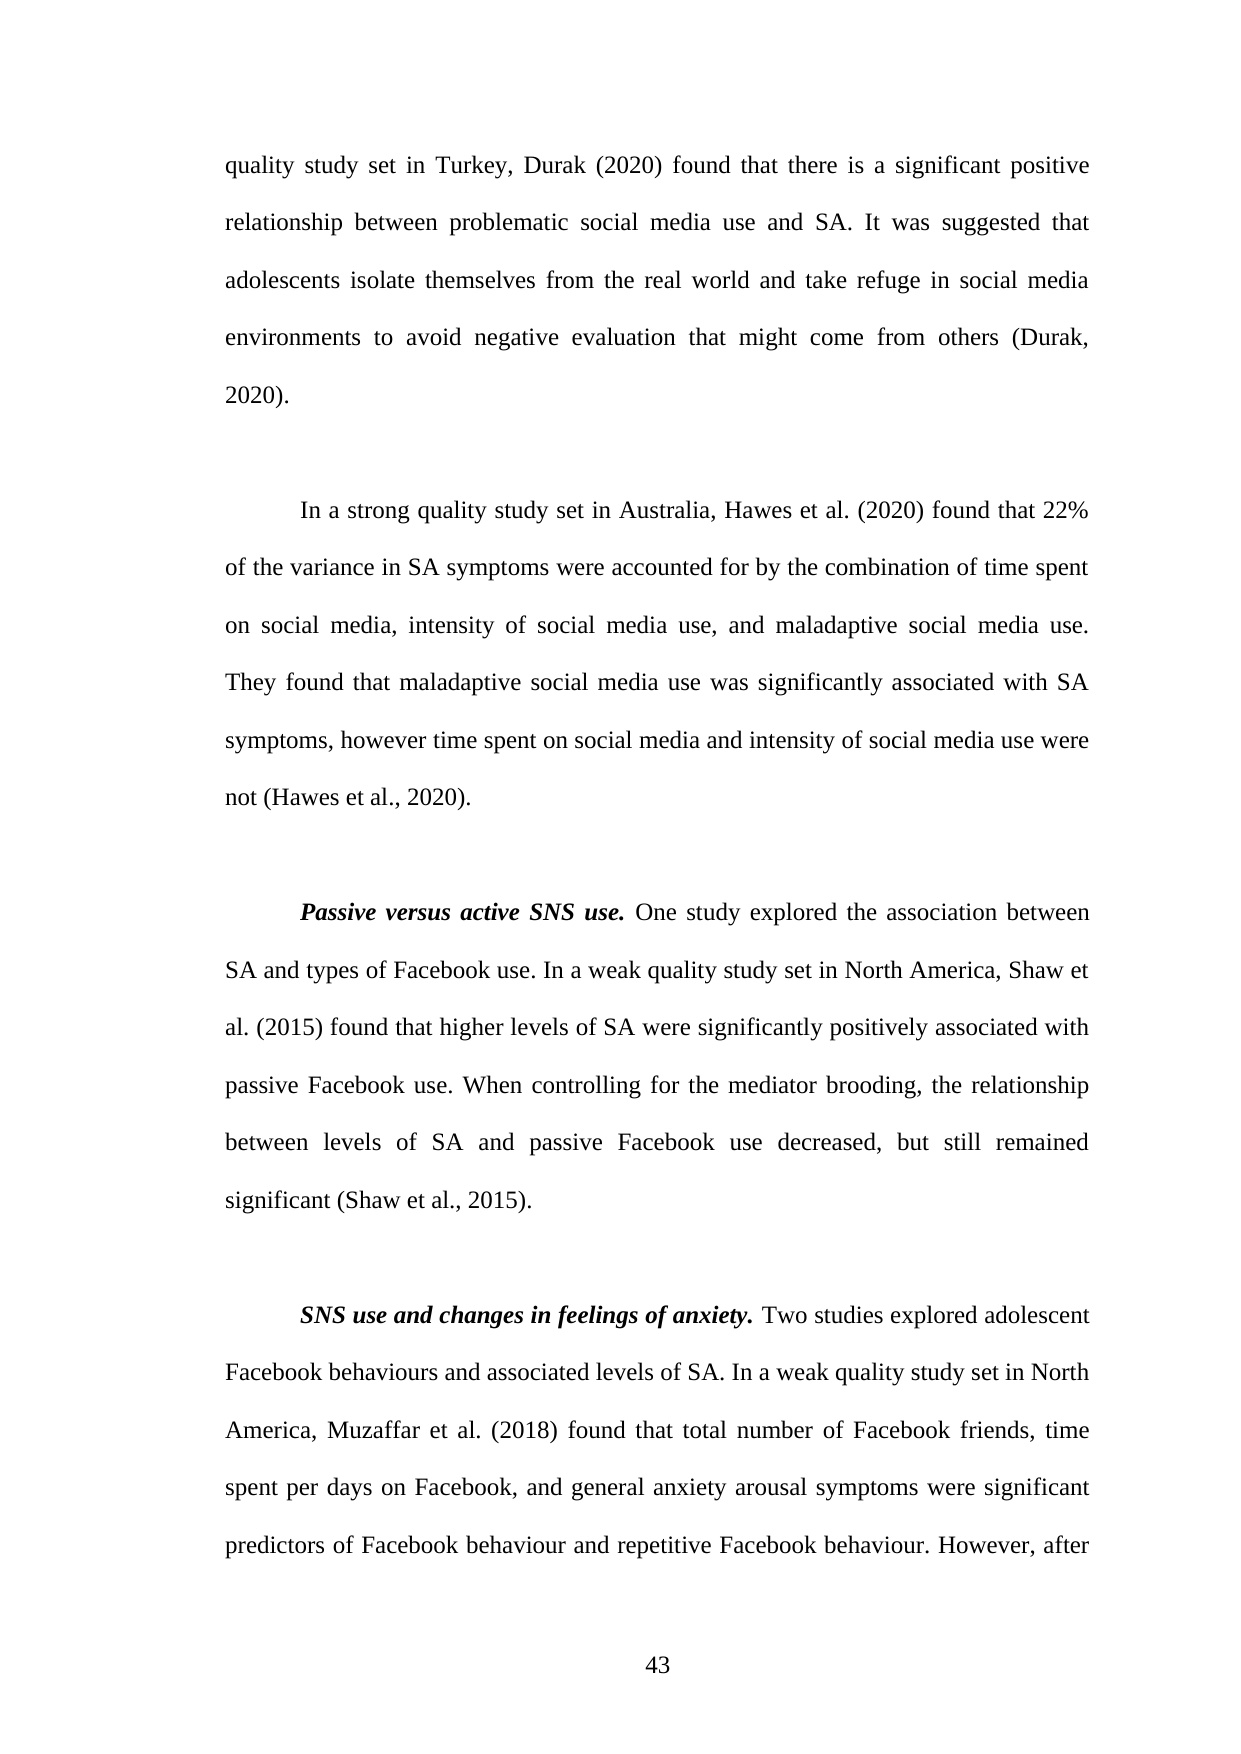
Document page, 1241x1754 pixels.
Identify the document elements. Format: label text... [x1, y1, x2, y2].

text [225, 150, 1090, 409]
text Passive versus active SNS use. One study explored the association between SA and types of Facebook use. In a weak quality study set in North America, Shaw et al. (2015) found that higher levels of SA were significantly positively associated with passive Facebook use. When controlling for the mediator brooding, the relationship between levels of SA and passive Facebook use decreased, but still remained significant (Shaw et al., 2015). [225, 897, 1090, 1214]
text In a strong quality study set in Australia, Hawes et al. (2020) found that 22% of the variance in SA symptoms were accounted for by the combination of time spent on social media, intensity of social media use, and maladaptive social media use. They found that maladaptive social media use was significantly associated with SA symptoms, however time spent on social media and intensity of social media use were not (Hawes et al., 2020). [225, 495, 1090, 811]
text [225, 1300, 1090, 1559]
